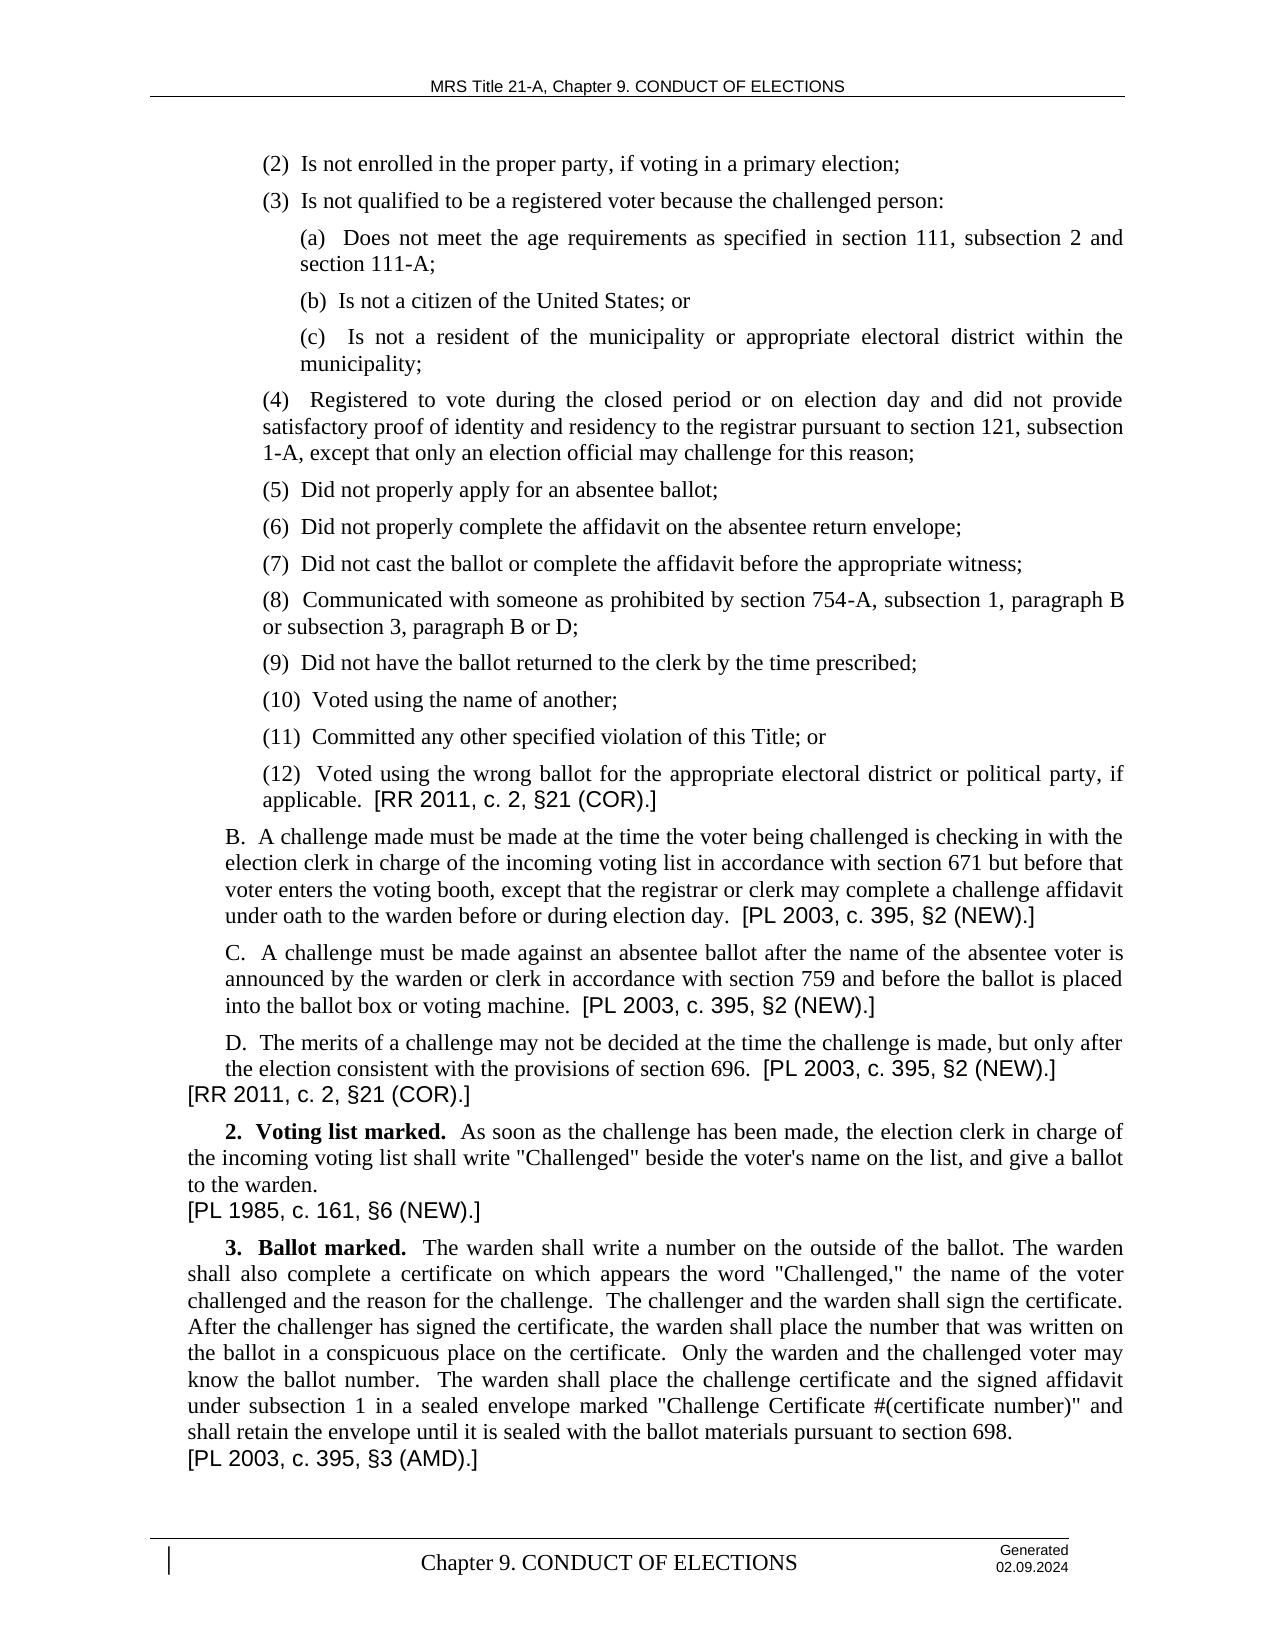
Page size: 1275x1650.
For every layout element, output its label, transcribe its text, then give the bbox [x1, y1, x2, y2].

text (6) Did not properly complete the affidavit on the absentee return envelope; [262, 513, 1125, 539]
text D. The merits of a challenge may not be decided at the time the challenge is made, but only after the election consistent with the provisions of section 696. [PL 2003, c. 395, §2 (NEW).] [225, 1028, 1125, 1081]
text [PL 2003, c. 395, §3 (AMD).] [187, 1445, 1125, 1471]
text (11) Committed any other specified violation of this Title; or [262, 723, 1125, 749]
text 3. Ballot marked. The warden shall write a number on the outside of the ballot. The warden shall also complete a certificate on which appears the word "Challenged," the name of the voter challenged and the reason for the challenge. The challenger and the warden shall sign the certificate. After the challenger has signed the certificate, the warden shall place the number that was written on the ballot in a conspicuous place on the certificate. Only the warden and the challenged voter may know the ballot number. The warden shall place the challenge certificate and the signed affidavit under subsection 1 in a sealed envelope marked "Challenge Certificate #(certificate number)" and shall retain the envelope until it is sealed with the ballot materials pursuant to section 698. [187, 1234, 1125, 1445]
text C. A challenge must be made against an absentee ballot after the name of the absentee voter is announced by the warden or clerk in accordance with section 759 and before the ballot is placed into the ballot box or voting machine. [PL 2003, c. 395, §2 (NEW).] [225, 939, 1125, 1018]
text (9) Did not have the ballot returned to the clerk by the time prescribed; [262, 649, 1125, 676]
text (b) Is not a citizen of the United States; or [300, 287, 1125, 313]
text (4) Registered to vote during the closed period or on election day and did not provide satisfactory proof of identity and residency to the registrar pursuant to section 121, subsection 1‑A, except that only an election official may challenge for this reason; [262, 387, 1125, 466]
text (c) Is not a resident of the municipality or appropriate electoral district within the municipality; [300, 323, 1125, 376]
text (2) Is not enrolled in the proper party, if voting in a primary election; [262, 150, 1125, 176]
text [PL 1985, c. 161, §6 (NEW).] [187, 1197, 1125, 1223]
text B. A challenge made must be made at the time the voter being challenged is checking in with the election clerk in charge of the incoming voting list in accordance with section 671 but before that voter enters the voting booth, except that the registrar or clerk may complete a challenge affidavit under oath to the warden before or during election day. [PL 2003, c. 395, §2 (NEW).] [225, 823, 1125, 928]
text (7) Did not cast the ballot or complete the affidavit before the appropriate witness; [262, 549, 1125, 576]
text (8) Communicated with someone as prohibited by section 754‑A, subsection 1, paragraph B or subsection 3, paragraph B or D; [262, 586, 1125, 639]
text (10) Voted using the name of another; [262, 686, 1125, 713]
text 2. Voting list marked. As soon as the challenge has been made, the election clerk in charge of the incoming voting list shall write "Challenged" beside the voter's name on the list, and give a ballot to the warden. [187, 1118, 1125, 1197]
text (12) Voted using the wrong ballot for the appropriate electoral district or political party, if applicable. [RR 2011, c. 2, §21 (COR).] [262, 760, 1125, 813]
text [RR 2011, c. 2, §21 (COR).] [187, 1081, 1125, 1108]
text (5) Did not properly apply for an absentee ballot; [262, 476, 1125, 502]
text (3) Is not qualified to be a registered voter because the challenged person: [262, 187, 1125, 213]
text (a) Does not meet the age requirements as specified in section 111, subsection 2 and section 111‑A; [300, 223, 1125, 276]
